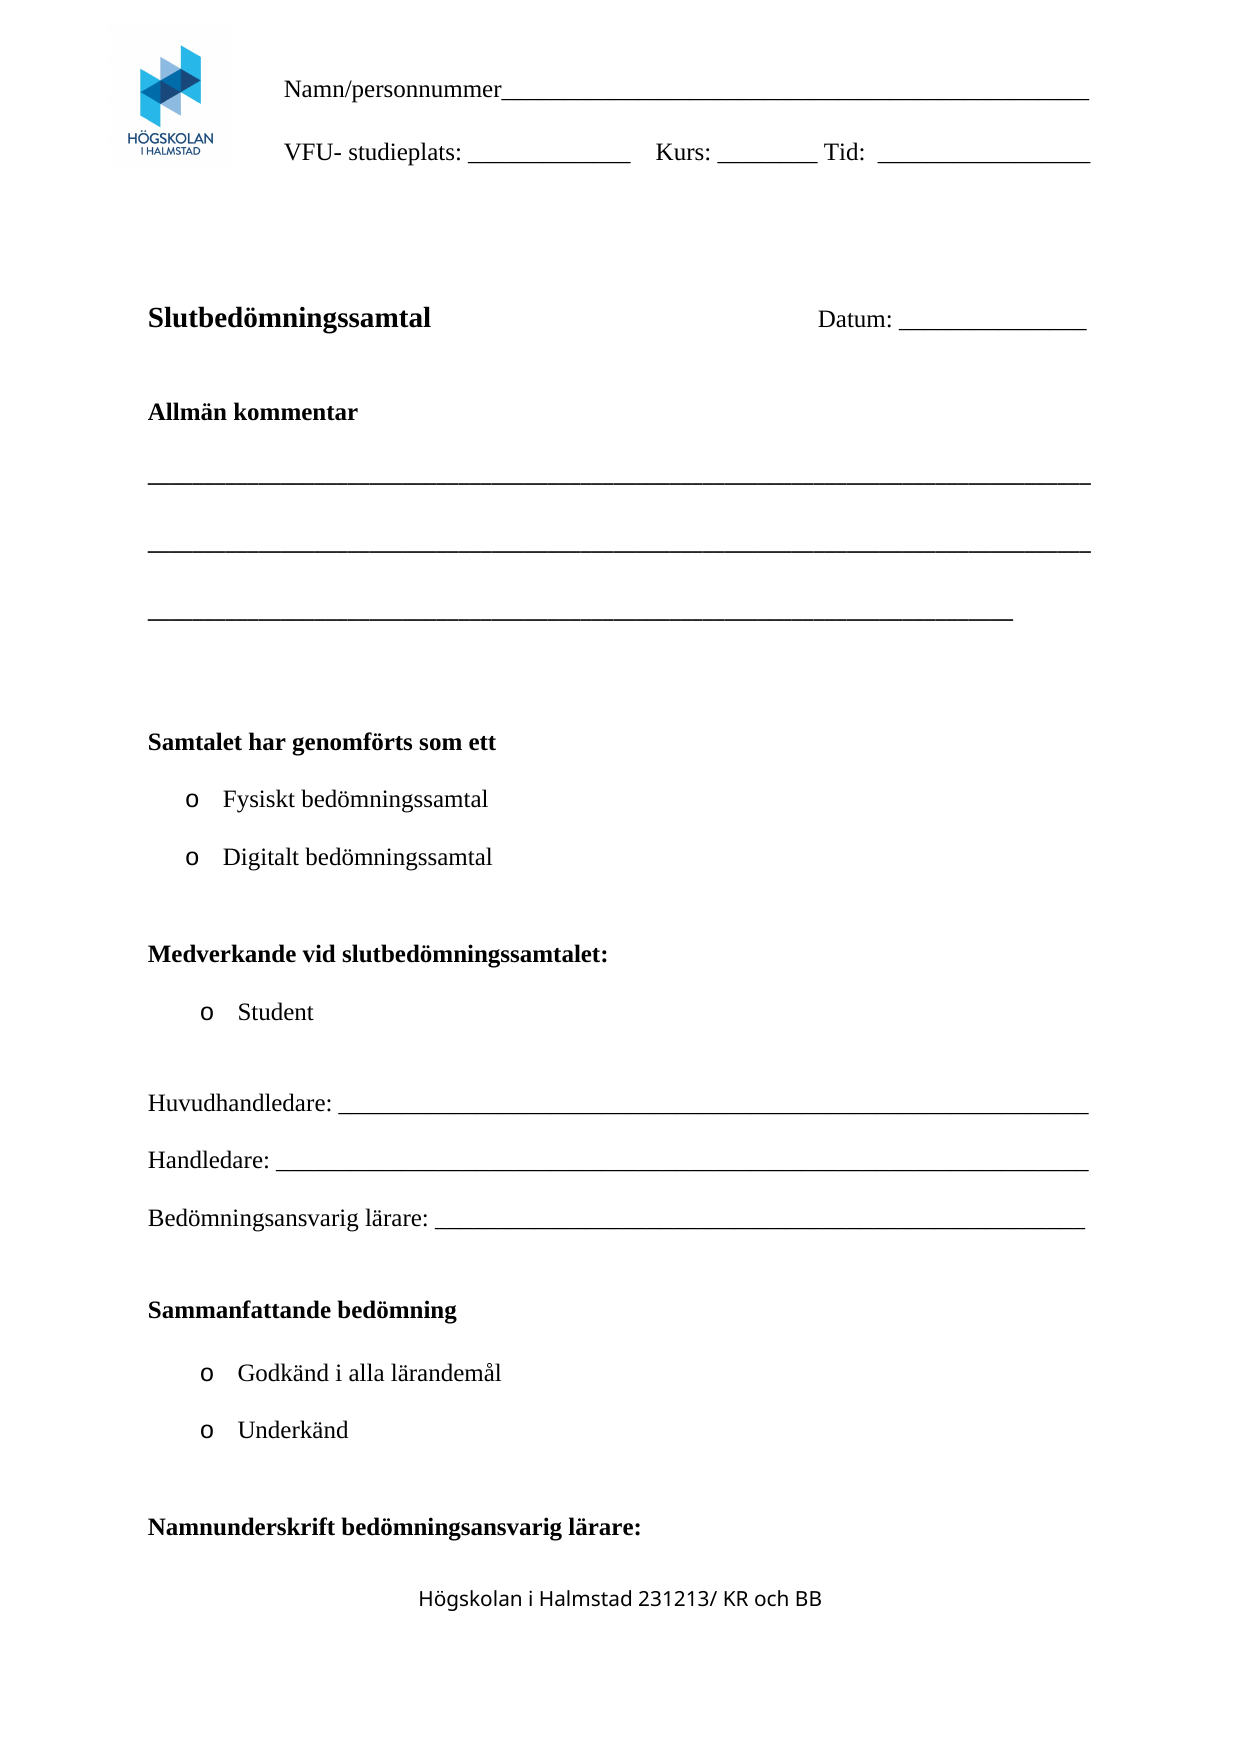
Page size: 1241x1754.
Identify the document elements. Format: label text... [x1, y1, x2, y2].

list Student [200, 996, 1093, 1025]
text ________________________________________________________________________________________________________________________________________________________________________________________________________________________________________________________ [148, 454, 1093, 625]
text Allmän kommentar [148, 397, 1093, 426]
text Handledare: _________________________________________________________________ [148, 1146, 1093, 1174]
text Namnunderskrift bedömningsansvarig lärare: [148, 1512, 1093, 1541]
list Underkänd [200, 1415, 1093, 1444]
text Samtalet har genomförts som ett [148, 727, 1093, 756]
list Digitalt bedömningssamtal [185, 842, 1093, 871]
list Fysiskt bedömningssamtal [185, 784, 1093, 813]
text Bedömningsansvarig lärare: ____________________________________________________ [148, 1203, 1093, 1232]
text Medverkande vid slutbedömningssamtalet: [148, 939, 1093, 968]
text Slutbedömningssamtal Datum: _______________ [148, 301, 1093, 334]
text Sammanfattande bedömning [148, 1295, 1093, 1323]
picture [107, 24, 234, 169]
list Godkänd i alla lärandemål [200, 1357, 1093, 1386]
text Huvudhandledare: ____________________________________________________________ [148, 1088, 1093, 1117]
